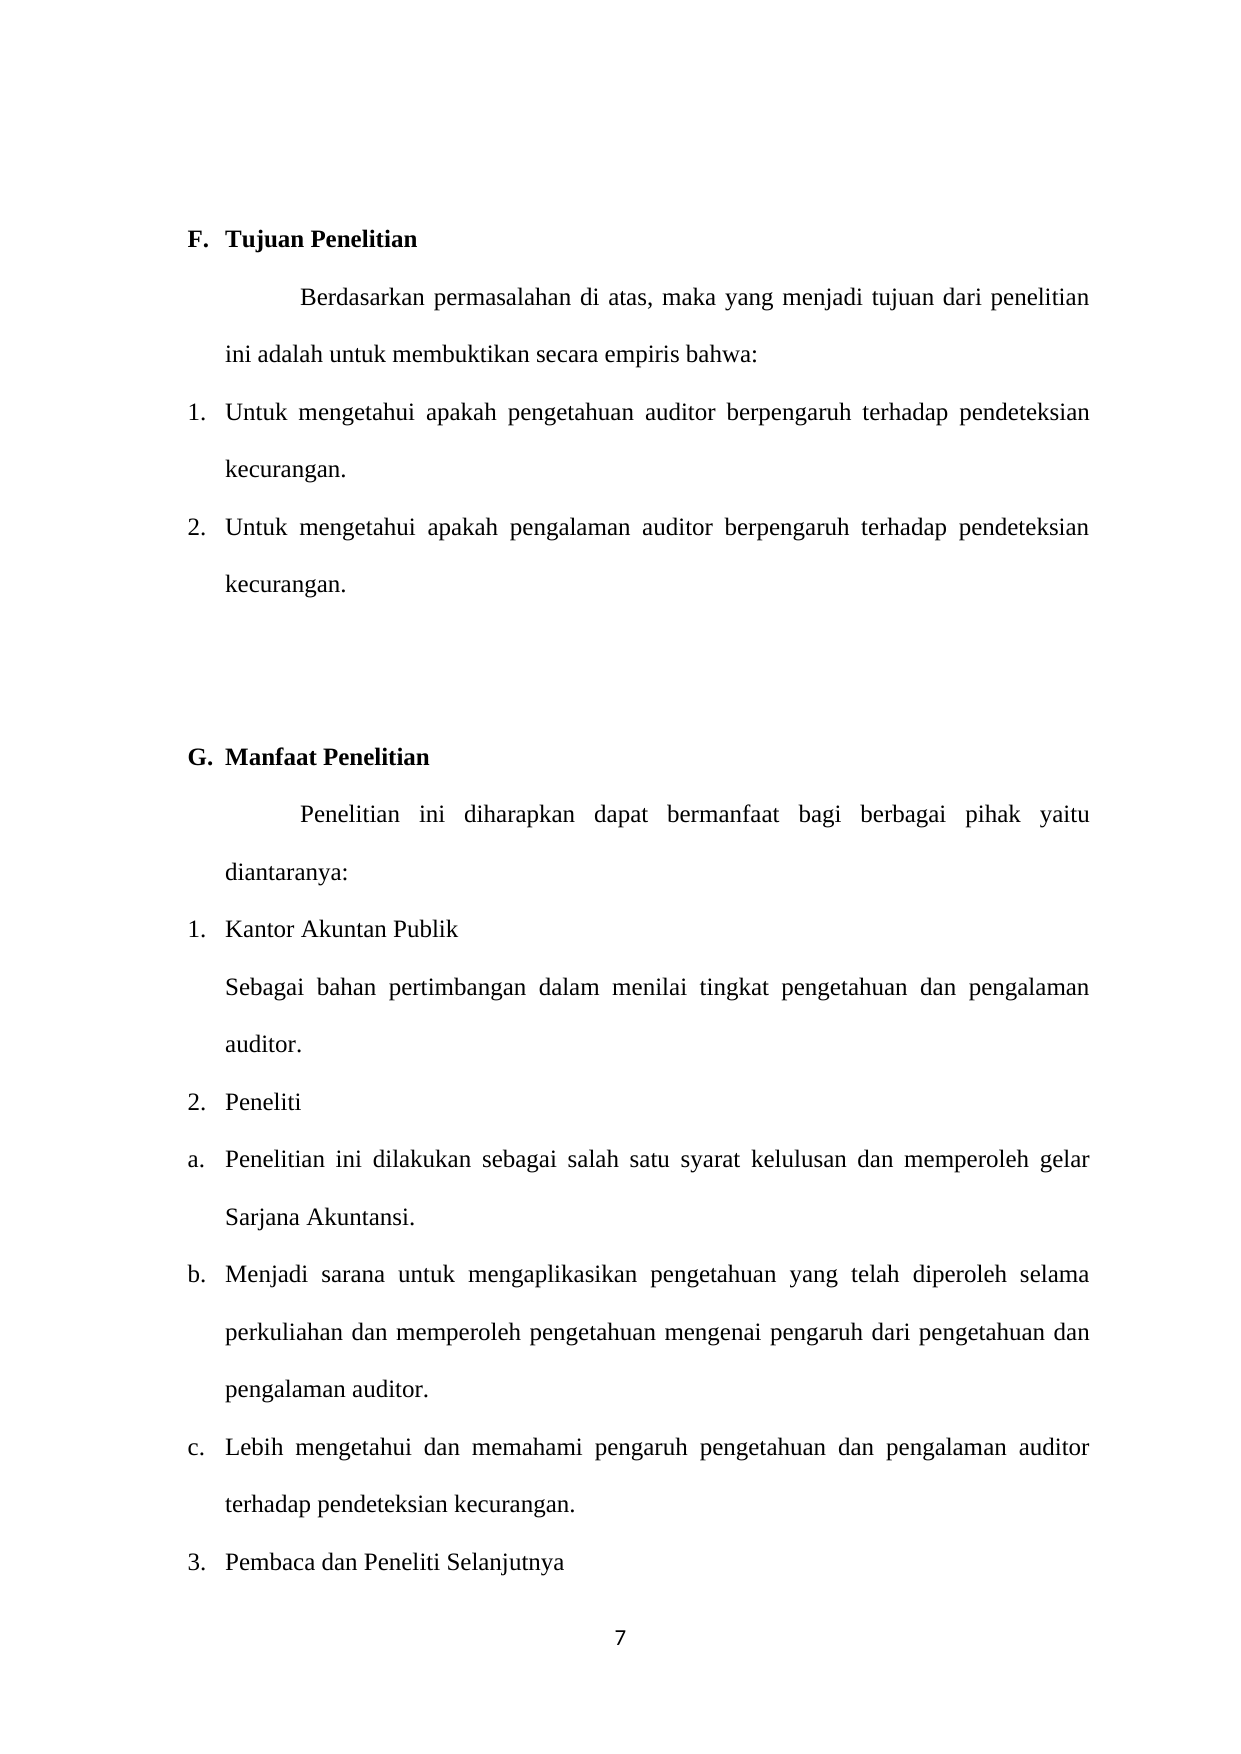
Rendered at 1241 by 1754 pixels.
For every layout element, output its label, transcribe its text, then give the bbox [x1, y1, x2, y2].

list Kantor Akuntan Publik [187, 914, 1090, 943]
list Pembaca dan Peneliti Selanjutnya [187, 1547, 1090, 1575]
list Untuk mengetahui apakah pengalaman auditor berpengaruh terhadap pendeteksian kecurangan. [187, 512, 1090, 598]
list Peneliti [187, 1087, 1090, 1115]
list Berdasarkan permasalahan di atas, maka yang menjadi tujuan dari penelitian ini adalah untuk membuktikan secara empiris bahwa: [225, 282, 1090, 368]
list Tujuan Penelitian [187, 224, 1090, 253]
list Untuk mengetahui apakah pengetahuan auditor berpengaruh terhadap pendeteksian kecurangan. [187, 397, 1090, 483]
list Manfaat Penelitian [187, 742, 1090, 770]
list Menjadi sarana untuk mengaplikasikan pengetahuan yang telah diperoleh selama perkuliahan dan memperoleh pengetahuan mengenai pengaruh dari pengetahuan dan pengalaman auditor. [187, 1259, 1090, 1403]
list Lebih mengetahui dan memahami pengaruh pengetahuan dan pengalaman auditor terhadap pendeteksian kecurangan. [187, 1432, 1090, 1518]
list Penelitian ini dilakukan sebagai salah satu syarat kelulusan dan memperoleh gelar Sarjana Akuntansi. [187, 1144, 1090, 1230]
list Sebagai bahan pertimbangan dalam menilai tingkat pengetahuan dan pengalaman auditor. [225, 972, 1090, 1058]
list Penelitian ini diharapkan dapat bermanfaat bagi berbagai pihak yaitu diantaranya: [225, 799, 1090, 885]
